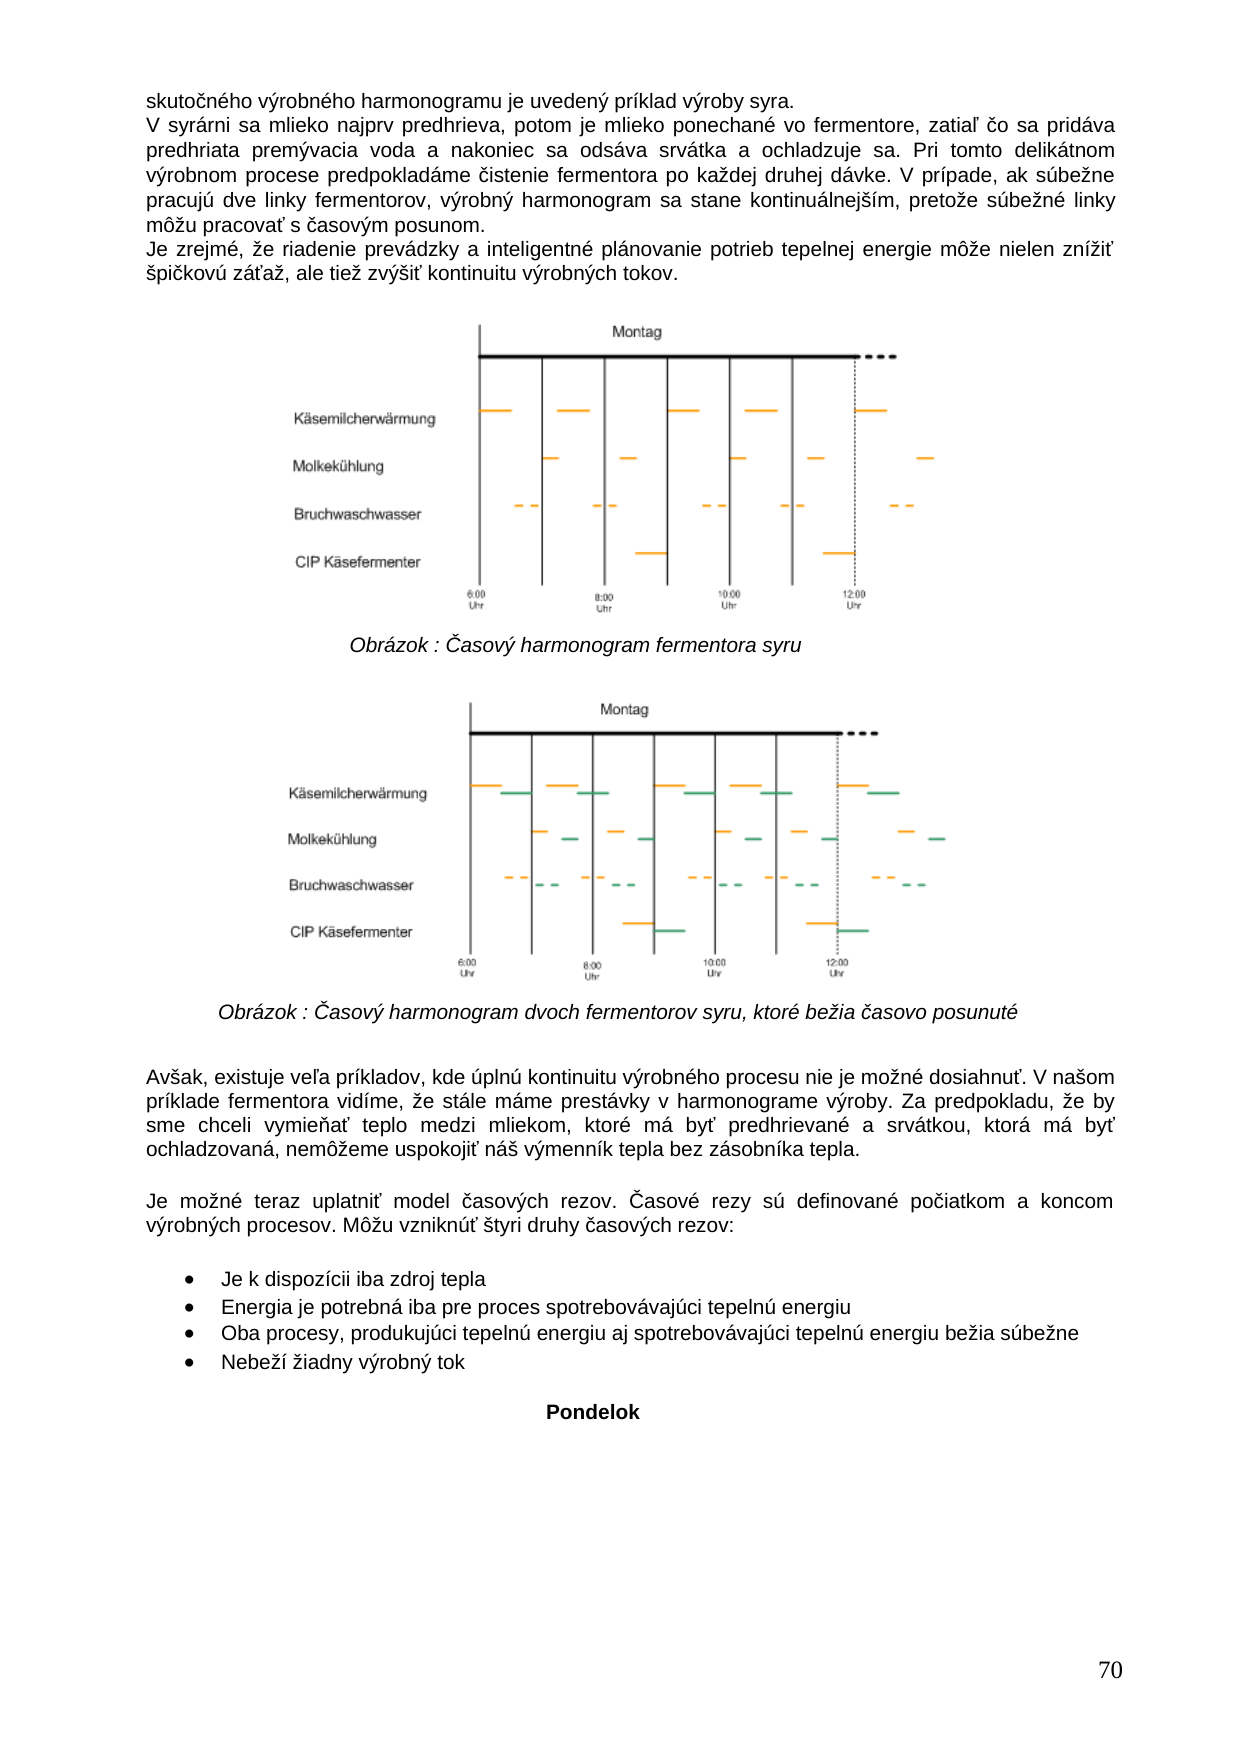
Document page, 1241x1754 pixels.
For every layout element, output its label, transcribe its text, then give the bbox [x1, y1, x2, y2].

text Avšak, existuje veľa príkladov, kde úplnú kontinuitu výrobného procesu nie je možné dosiahnuť. V našom príklade fermentora vidíme, že stále máme prestávky v harmonograme výroby. Za predpokladu, že by sme chceli vymieňať teplo medzi mliekom, ktoré má byť predhrievané a srvátkou, ktorá má byť ochladzovaná, nemôžeme uspokojiť náš výmenník tepla bez zásobníka tepla. [146, 1064, 1116, 1160]
text Je zrejmé, že riadenie prevádzky a inteligentné plánovanie potrieb tepelnej energie môže nielen znížiť špičkovú záťaž, ale tiež zvýšiť kontinuitu výrobných tokov. [146, 238, 1115, 286]
text • Energia je potrebná iba pre proces spotrebovávajúci tepelnú energiu [183, 1292, 1125, 1320]
picture [291, 319, 937, 618]
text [146, 89, 1116, 113]
text Obrázok : Časový harmonogram fermentora syru [298, 633, 853, 657]
text • Nebeží žiadny výrobný tok [183, 1347, 1125, 1375]
text • Je k dispozícii iba zdroj tepla [183, 1264, 1125, 1292]
picture [286, 697, 948, 986]
text V syrárni sa mlieko najprv predhrieva, potom je mlieko ponechané vo fermentore, zatiaľ čo sa pridáva predhriata premývacia voda a nakoniec sa odsáva srvátka a ochladzuje sa. Pri tomto delikátnom výrobnom procese predpokladáme čistenie fermentora po každej druhej dávke. V prípade, ak súbežne pracujú dve linky fermentorov, výrobný harmonogram sa stane kontinuálnejším, pretože súbežné linky môžu pracovať s časovým posunom. [146, 113, 1117, 238]
text Obrázok : Časový harmonogram dvoch fermentorov syru, ktoré bežia časovo posunuté [180, 1000, 1057, 1024]
text • Oba procesy, produkujúci tepelnú energiu aj spotrebovávajúci tepelnú energiu bežia súbežne [183, 1320, 1125, 1347]
text Je možné teraz uplatniť model časových rezov. Časové rezy sú definované počiatkom a koncom výrobných procesov. Môžu vzniknúť štyri druhy časových rezov: [146, 1188, 1115, 1236]
